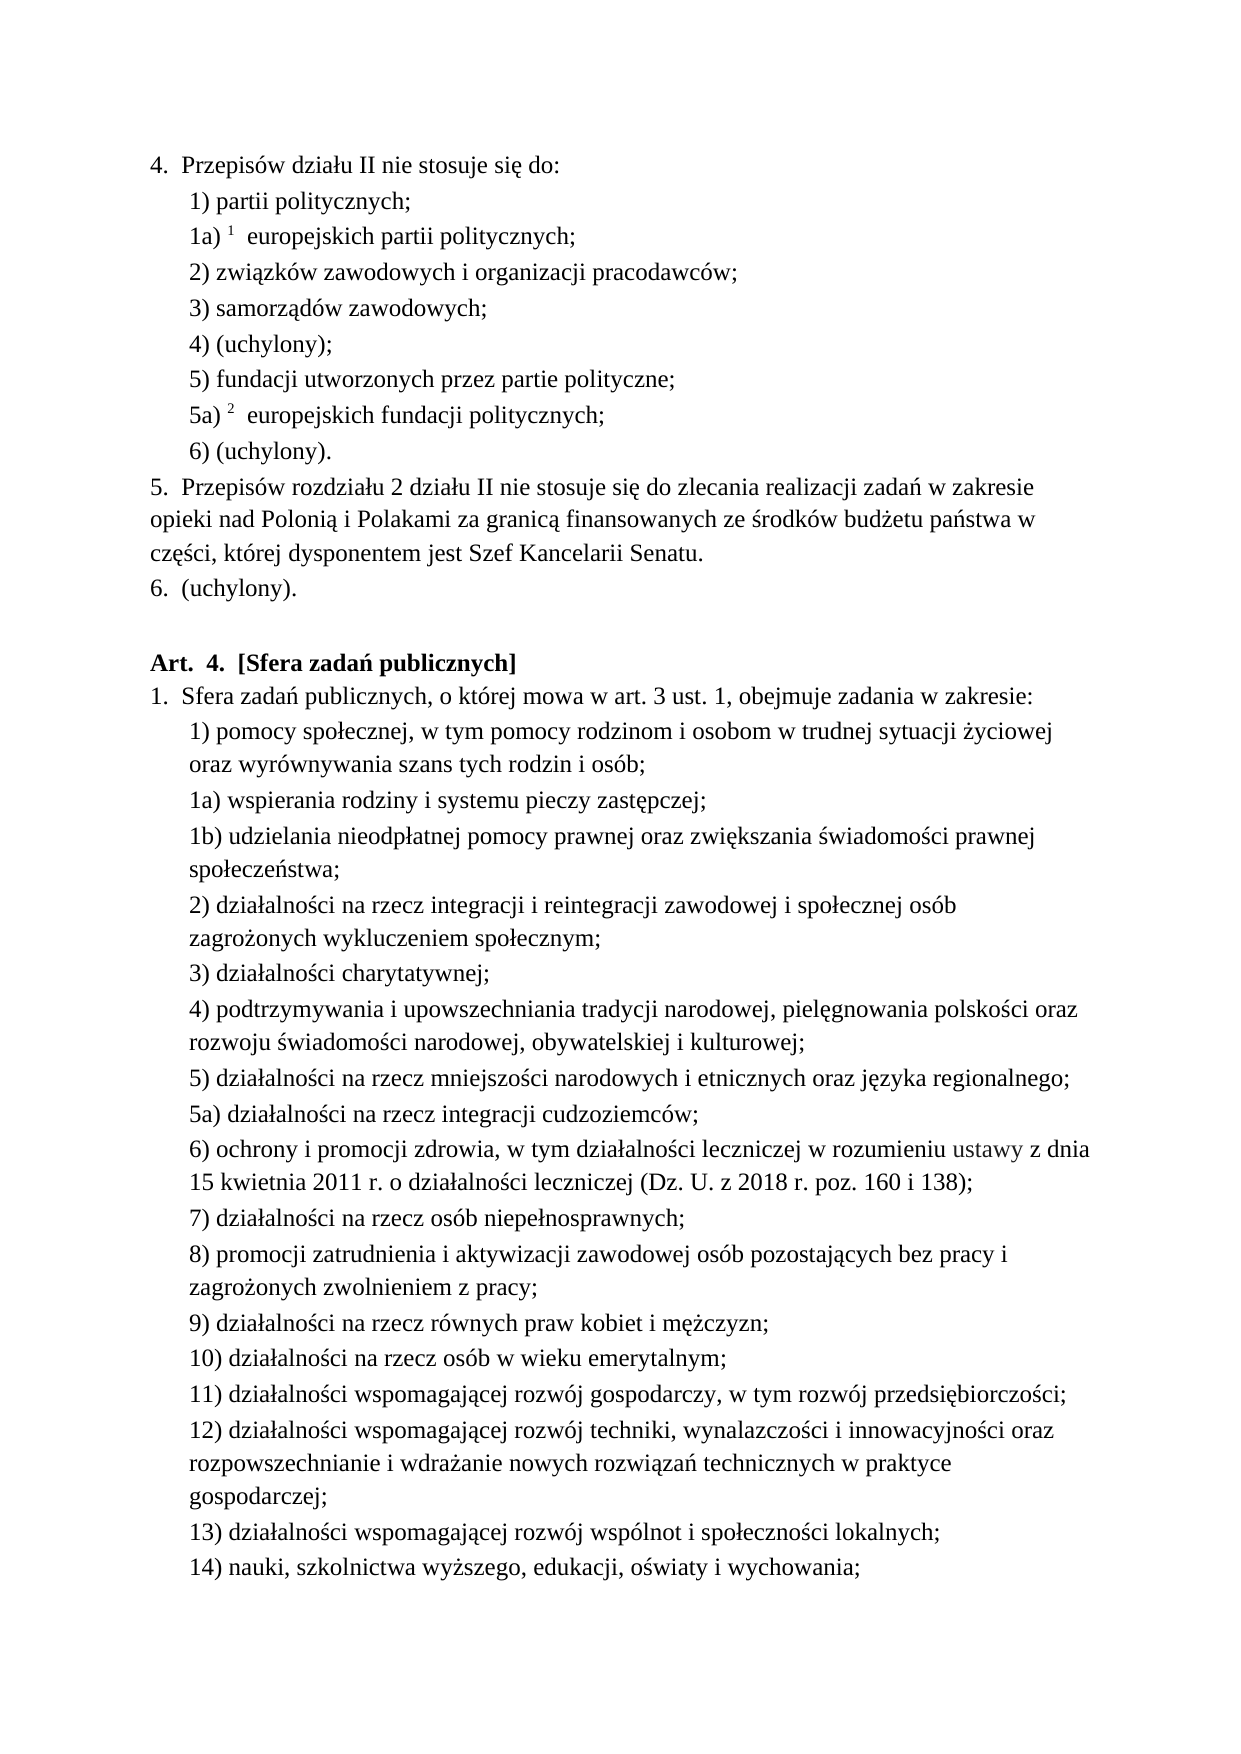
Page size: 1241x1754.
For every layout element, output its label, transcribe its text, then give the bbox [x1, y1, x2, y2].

text 4. Przepisów działu II nie stosuje się do: [150, 150, 1090, 179]
text 1) pomocy społecznej, w tym pomocy rodzinom i osobom w trudnej sytuacji życiowej oraz wyrównywania szans tych rodzin i osób; [189, 716, 1090, 778]
text 5) działalności na rzecz mniejszości narodowych i etnicznych oraz języka regionalnego; [189, 1063, 1090, 1092]
text 13) działalności wspomagającej rozwój wspólnot i społeczności lokalnych; [189, 1517, 1090, 1545]
text 7) działalności na rzecz osób niepełnosprawnych; [189, 1203, 1090, 1232]
text 1b) udzielania nieodpłatnej pomocy prawnej oraz zwiększania świadomości prawnej społeczeństwa; [189, 821, 1090, 883]
text 5a) 2 europejskich fundacji politycznych; [189, 400, 1090, 429]
text 2) związków zawodowych i organizacji pracodawców; [189, 257, 1090, 286]
text 3) działalności charytatywnej; [189, 958, 1090, 987]
text 8) promocji zatrudnienia i aktywizacji zawodowej osób pozostających bez pracy i zagrożonych zwolnieniem z pracy; [189, 1239, 1090, 1301]
text 14) nauki, szkolnictwa wyższego, edukacji, oświaty i wychowania; [189, 1552, 1090, 1581]
text 6. (uchylony). [150, 573, 1090, 602]
text 10) działalności na rzecz osób w wieku emerytalnym; [189, 1343, 1090, 1372]
text 1a) 1 europejskich partii politycznych; [189, 221, 1090, 250]
text 2) działalności na rzecz integracji i reintegracji zawodowej i społecznej osób zagrożonych wykluczeniem społecznym; [189, 890, 1090, 951]
text 5. Przepisów rozdziału 2 działu II nie stosuje się do zlecania realizacji zadań w zakresie opieki nad Polonią i Polakami za granicą finansowanych ze środków budżetu państwa w części, której dysponentem jest Szef Kancelarii Senatu. [150, 472, 1090, 566]
text 1. Sfera zadań publicznych, o której mowa w art. 3 ust. 1, obejmuje zadania w zakresie: [150, 681, 1090, 709]
text Art. 4. [Sfera zadań publicznych] [150, 648, 1090, 676]
text 1a) wspierania rodziny i systemu pieczy zastępczej; [189, 785, 1090, 814]
text 6) ochrony i promocji zdrowia, w tym działalności leczniczej w rozumieniu ustawy z dnia 15 kwietnia 2011 r. o działalności leczniczej (Dz. U. z 2018 r. poz. 160 i 138); [189, 1134, 1090, 1196]
text 1) partii politycznych; [189, 186, 1090, 214]
text 4) podtrzymywania i upowszechniania tradycji narodowej, pielęgnowania polskości oraz rozwoju świadomości narodowej, obywatelskiej i kulturowej; [189, 994, 1090, 1056]
text 5a) działalności na rzecz integracji cudzoziemców; [189, 1099, 1090, 1127]
text 6) (uchylony). [189, 436, 1090, 464]
text 3) samorządów zawodowych; [189, 293, 1090, 322]
text 5) fundacji utworzonych przez partie polityczne; [189, 364, 1090, 393]
text 4) (uchylony); [189, 329, 1090, 357]
text 12) działalności wspomagającej rozwój techniki, wynalazczości i innowacyjności oraz rozpowszechnianie i wdrażanie nowych rozwiązań technicznych w praktyce gospodarczej; [189, 1415, 1090, 1509]
text 9) działalności na rzecz równych praw kobiet i mężczyzn; [189, 1308, 1090, 1336]
text 11) działalności wspomagającej rozwój gospodarczy, w tym rozwój przedsiębiorczości; [189, 1379, 1090, 1408]
